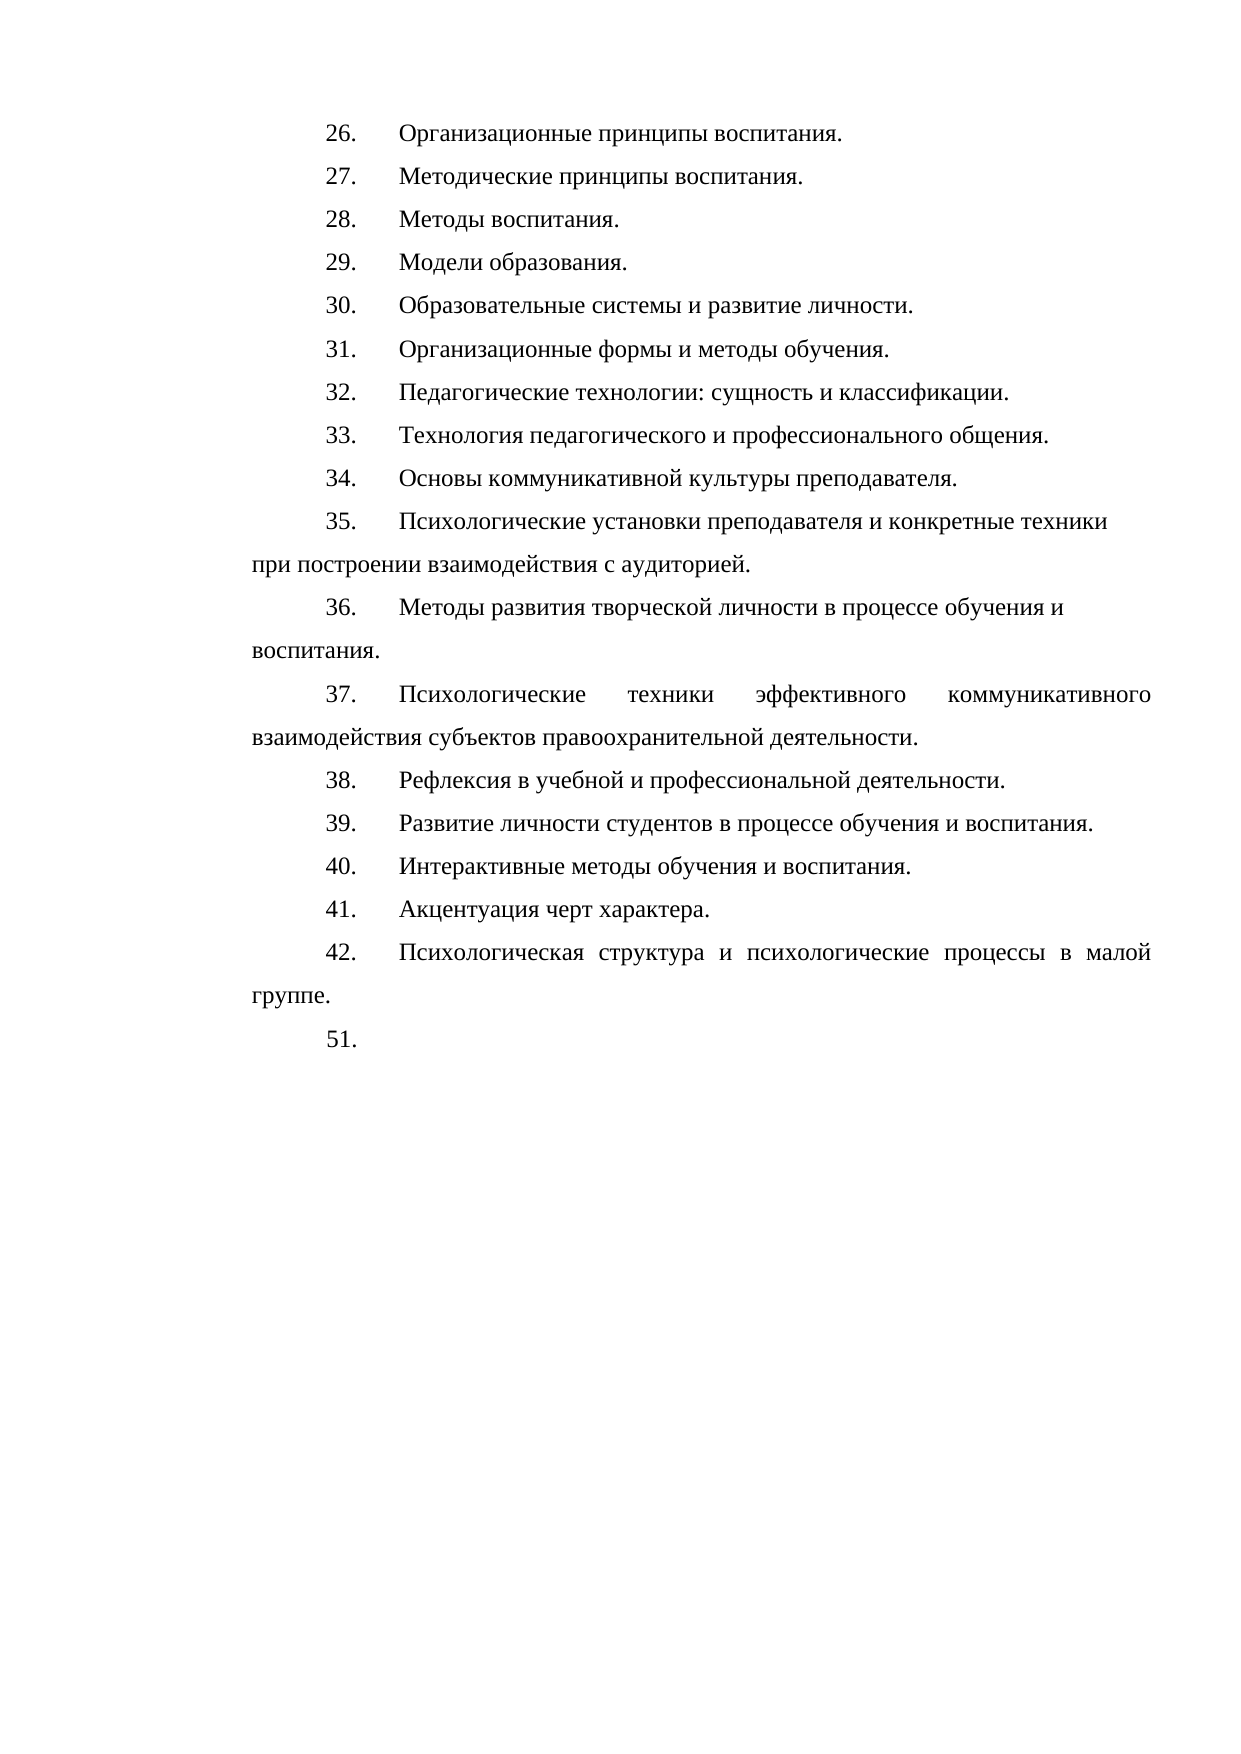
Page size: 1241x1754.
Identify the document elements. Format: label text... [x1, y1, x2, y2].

list Методы развития творческой личности в процессе обучения и воспитания. [252, 592, 1152, 664]
list Организационные принципы воспитания. [252, 118, 1152, 147]
list Технология педагогического и профессионального общения. [252, 420, 1152, 449]
list Образовательные системы и развитие личности. [252, 291, 1152, 319]
list Психологическая структура и психологические процессы в малой группе. [252, 937, 1152, 1009]
list Педагогические технологии: сущность и классификации. [252, 377, 1152, 406]
list Методы воспитания. [252, 204, 1152, 233]
list Организационные формы и методы обучения. [252, 334, 1152, 362]
list Психологические техники эффективного коммуникативного взаимодействия субъектов правоохранительной деятельности. [252, 679, 1152, 751]
list Основы коммуникативной культуры преподавателя. [252, 463, 1152, 492]
list Методические принципы воспитания. [252, 161, 1152, 190]
list Модели образования. [252, 247, 1152, 276]
list Психологические установки преподавателя и конкретные техники при построении взаимодействия с аудиторией. [252, 506, 1152, 578]
list Рефлексия в учебной и профессиональной деятельности. [252, 765, 1152, 794]
list Интерактивные методы обучения и воспитания. [252, 851, 1152, 880]
list Развитие личности студентов в процессе обучения и воспитания. [252, 808, 1152, 837]
list Акцентуация черт характера. [252, 894, 1152, 923]
